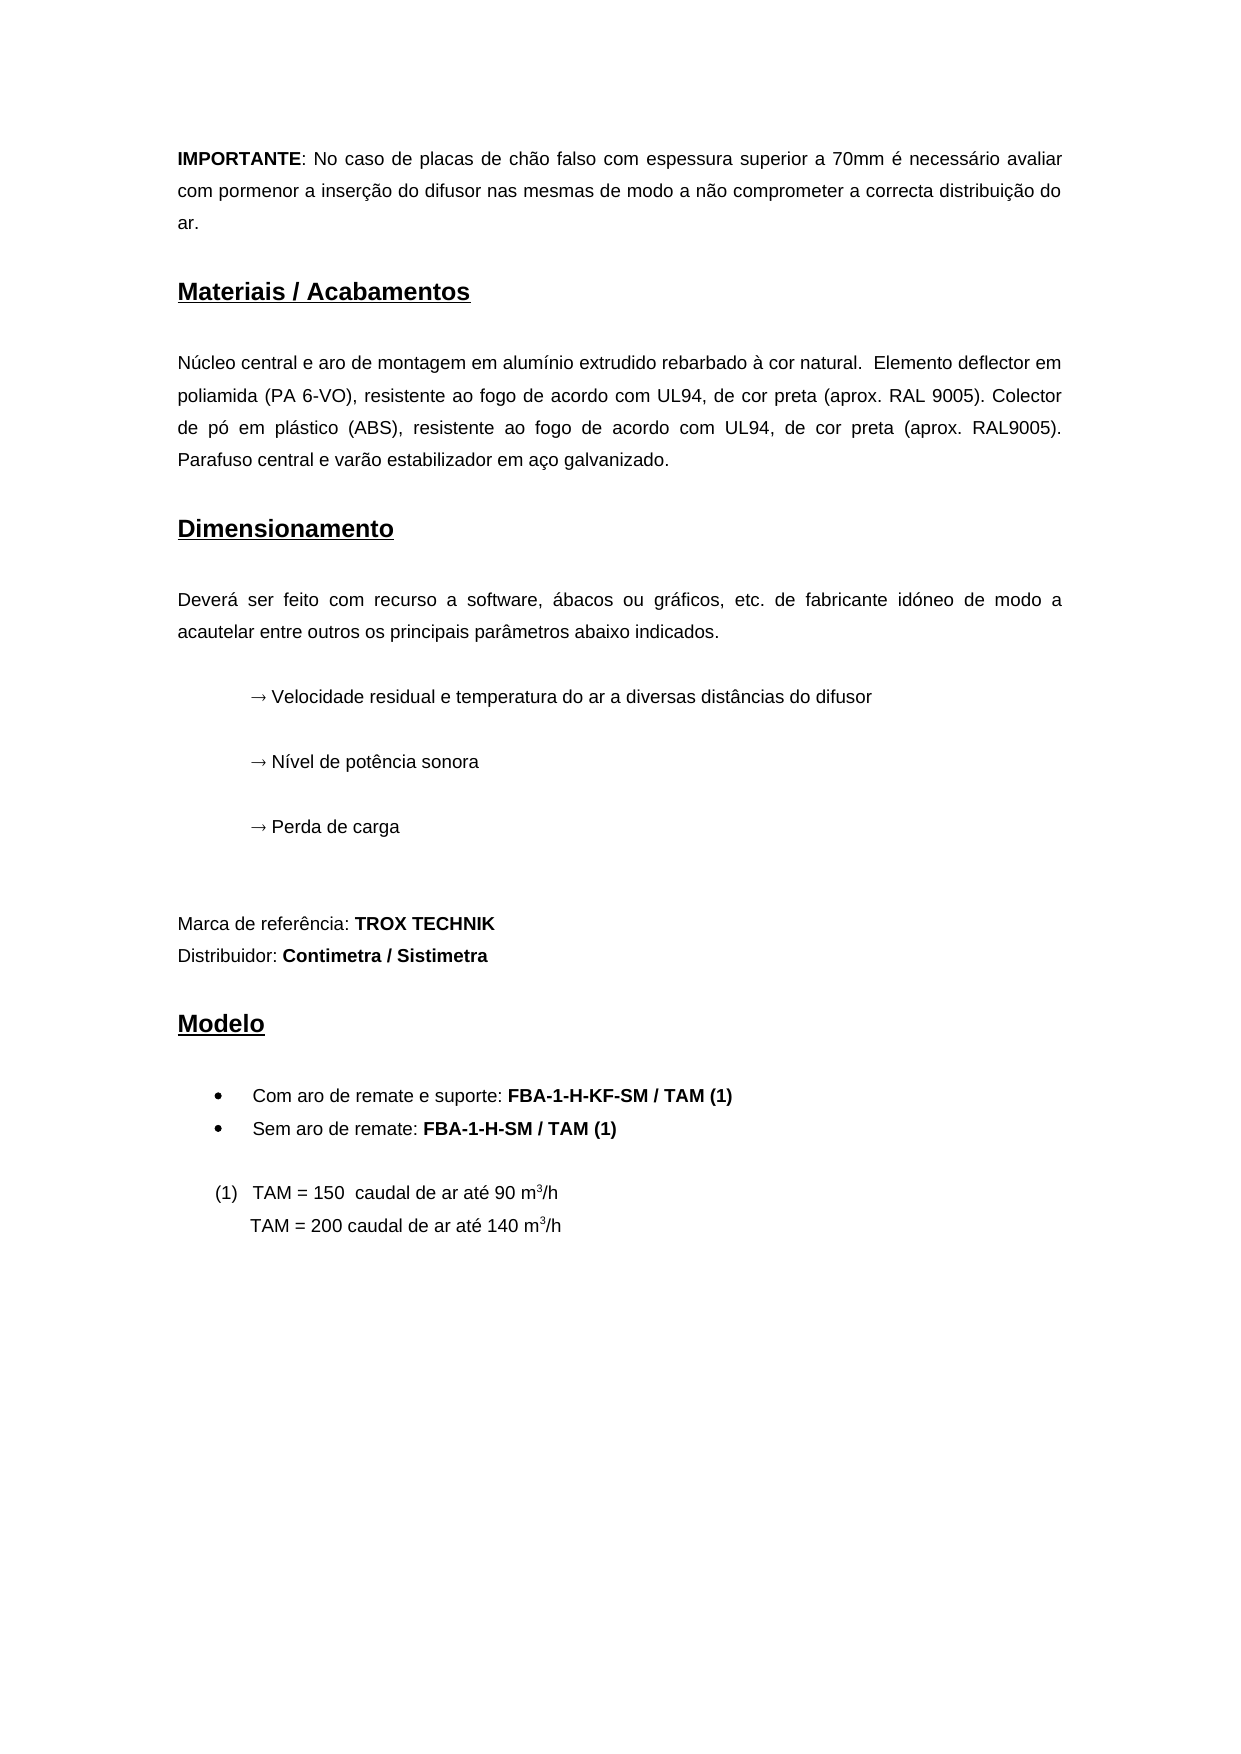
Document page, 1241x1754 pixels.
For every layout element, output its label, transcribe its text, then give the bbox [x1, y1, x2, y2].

list TAM = 150 caudal de ar até 90 m3/h [215, 1182, 1063, 1204]
text Nível de potência sonora [177, 751, 1063, 772]
text Dimensionamento [177, 514, 1063, 542]
text IMPORTANTE: No caso de placas de chão falso com espessura superior a 70mm é necessário avaliar com pormenor a inserção do difusor nas mesmas de modo a não comprometer a correcta distribuição do ar. [177, 148, 1063, 234]
list Sem aro de remate: FBA-1-H-SM / TAM (1) [215, 1117, 1063, 1139]
text Deverá ser feito com recurso a software, ábacos ou gráficos, etc. de fabricante idóneo de modo a acautelar entre outros os principais parâmetros abaixo indicados. [177, 589, 1063, 643]
text TAM = 200 caudal de ar até 140 m3/h [177, 1214, 1063, 1236]
text Distribuidor: Contimetra / Sistimetra [177, 945, 1063, 966]
list Com aro de remate e suporte: FBA-1-H-KF-SM / TAM (1) [215, 1085, 1063, 1107]
text Perda de carga [177, 816, 1063, 837]
text Materiais / Acabamentos [177, 277, 1063, 306]
text Núcleo central e aro de montagem em alumínio extrudido rebarbado à cor natural. Elemento deflector em poliamida (PA 6-VO), resistente ao fogo de acordo com UL94, de cor preta (aprox. RAL 9005). Colector de pó em plástico (ABS), resistente ao fogo de acordo com UL94, de cor preta (aprox. RAL9005). Parafuso central e varão estabilizador em aço galvanizado. [177, 352, 1063, 471]
text Velocidade residual e temperatura do ar a diversas distâncias do difusor [177, 686, 1063, 708]
text Marca de referência: TROX TECHNIK [177, 913, 1063, 934]
text Modelo [177, 1009, 1063, 1038]
